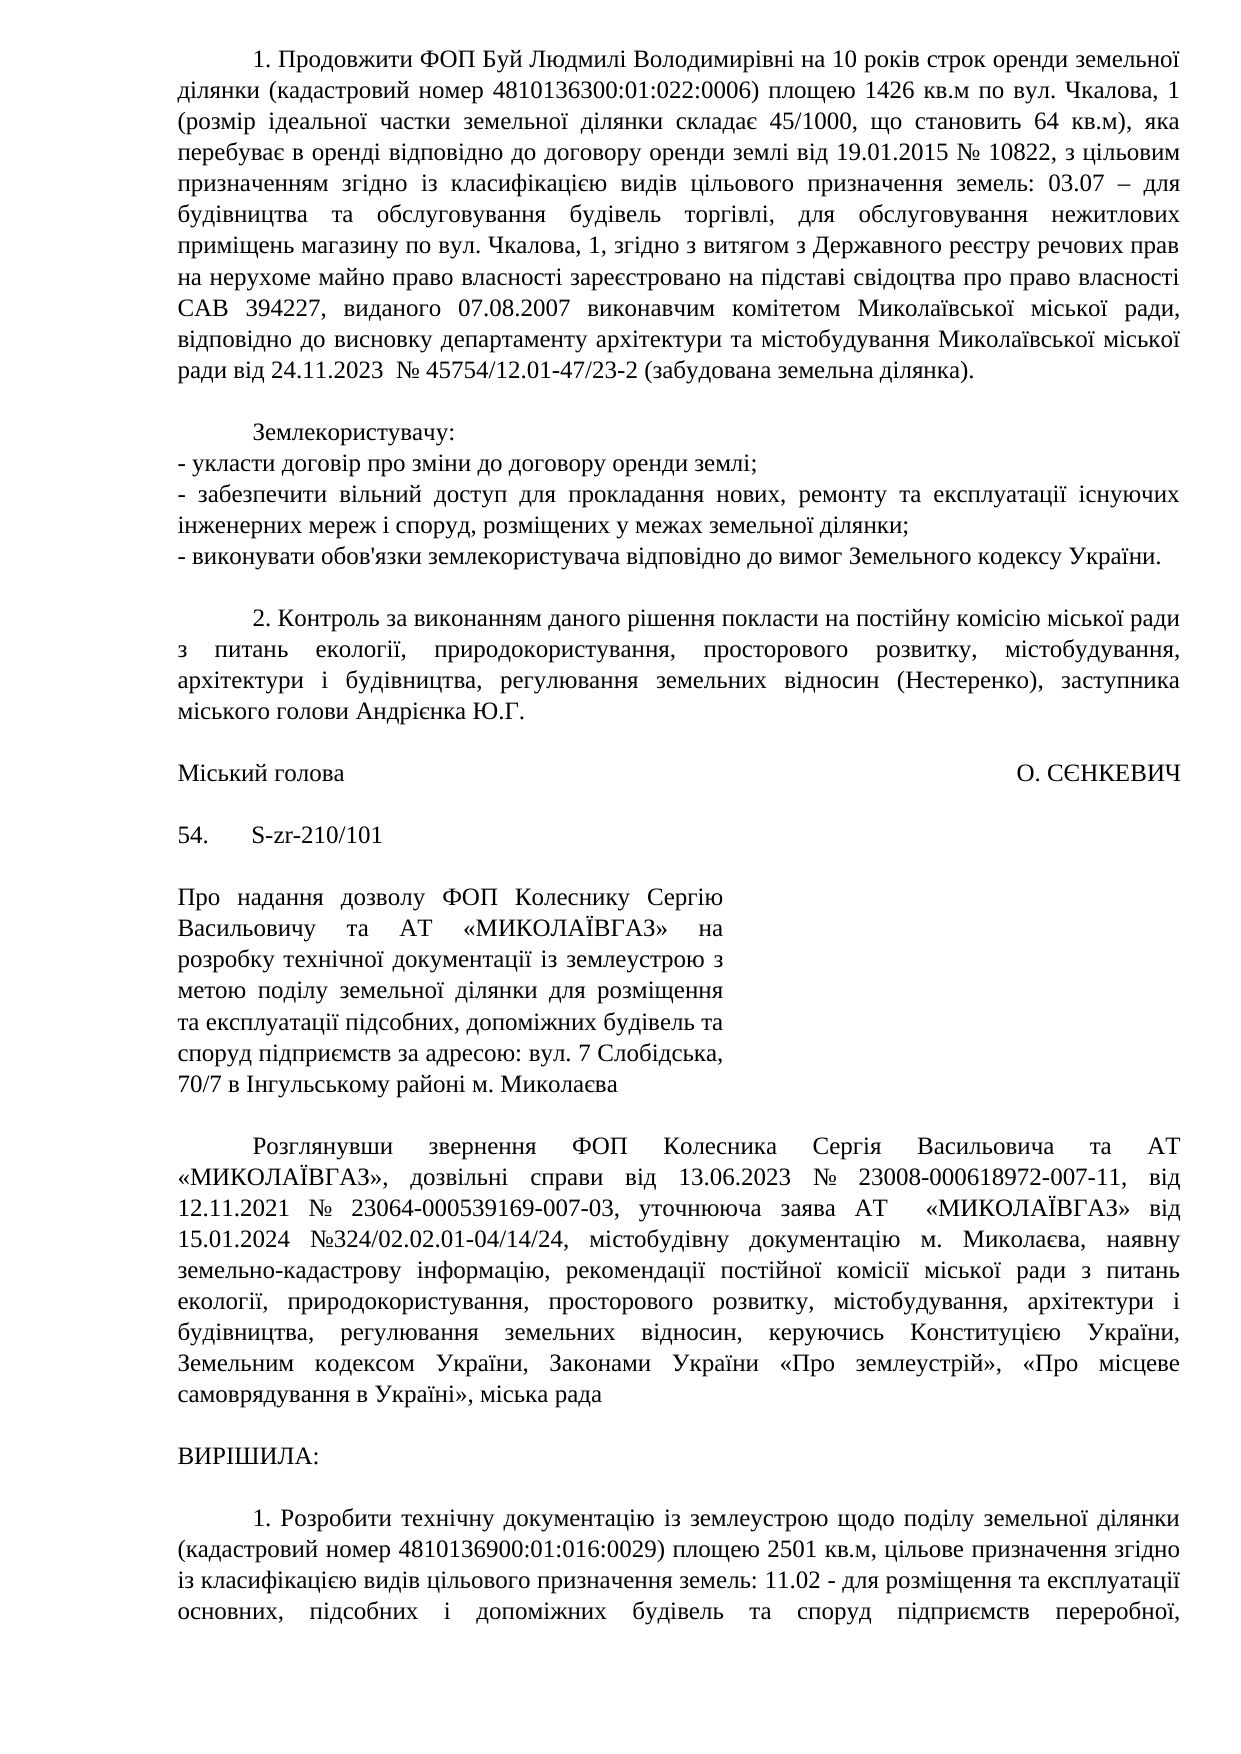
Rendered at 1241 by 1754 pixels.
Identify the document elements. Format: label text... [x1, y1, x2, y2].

text Розглянувши звернення ФОП Колесника Сергія Васильовича та АТ «МИКОЛАЇВГАЗ», дозвільні справи від 13.06.2023 № 23008-000618972-007-11, від 12.11.2021 № 23064-000539169-007-03, уточнююча заява АТ «МИКОЛАЇВГАЗ» від 15.01.2024 №324/02.02.01-04/14/24, містобудівну документацію м. Миколаєва, наявну земельно-кадастрову інформацію, рекомендації постійної комісії міської ради з питань екології, природокористування, просторового розвитку, містобудування, архітектури і будівництва, регулювання земельних відносин, керуючись Конституцією України, Земельним кодексом України, Законами України «Про землеустрій», «Про місцеве самоврядування в Україні», міська рада [177, 1131, 1181, 1408]
text Міський голова О. СЄНКЕВИЧ [177, 758, 1181, 787]
text 1. Продовжити ФОП Буй Людмилі Володимирівні на 10 років строк оренди земельної ділянки (кадастровий номер 4810136300:01:022:0006) площею 1426 кв.м по вул. Чкалова, 1 (розмір ідеальної частки земельної ділянки складає 45/1000, що становить 64 кв.м), яка перебуває в оренді відповідно до договору оренди землі від 19.01.2015 № 10822, з цільовим призначенням згідно із класифікацією видів цільового призначення земель: 03.07 – для будівництва та обслуговування будівель торгівлі, для обслуговування нежитлових приміщень магазину по вул. Чкалова, 1, згідно з витягом з Державного реєстру речових прав на нерухоме майно право власності зареєстровано на підставі свідоцтва про право власності САВ 394227, виданого 07.08.2007 виконавчим комітетом Миколаївської міської ради, відповідно до висновку департаменту архітектури та містобудування Миколаївської міської ради від 24.11.2023 № 45754/12.01-47/23-2 (забудована земельна ділянка). [177, 44, 1181, 383]
text - забезпечити вільний доступ для прокладання нових, ремонту та експлуатації існуючих інженерних мереж і споруд, розміщених у межах земельної ділянки; [177, 479, 1181, 539]
text - укласти договір про зміни до договору оренди землі; [177, 448, 1181, 477]
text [177, 1503, 1181, 1625]
text Землекористувачу: [177, 417, 1181, 446]
text - виконувати обов'язки землекористувача відповідно до вимог Земельного кодексу України. [177, 541, 1181, 570]
text Про надання дозволу ФОП Колеснику Сергію Васильовичу та АТ «МИКОЛАЇВГАЗ» на розробку технічної документації із землеустрою з метою поділу земельної ділянки для розміщення та експлуатації підсобних, допоміжних будівель та споруд підприємств за адресою: вул. 7 Слобідська, 70/7 в Інгульському районі м. Миколаєва [177, 882, 724, 1097]
text 2. Контроль за виконанням даного рішення покласти на постійну комісію міської ради з питань екології, природокористування, просторового розвитку, містобудування, архітектури і будівництва, регулювання земельних відносин (Нестеренко), заступника міського голови Андрієнка Ю.Г. [177, 603, 1181, 725]
text ВИРІШИЛА: [177, 1441, 1181, 1470]
text 54. S-zr-210/101 [177, 820, 1181, 849]
